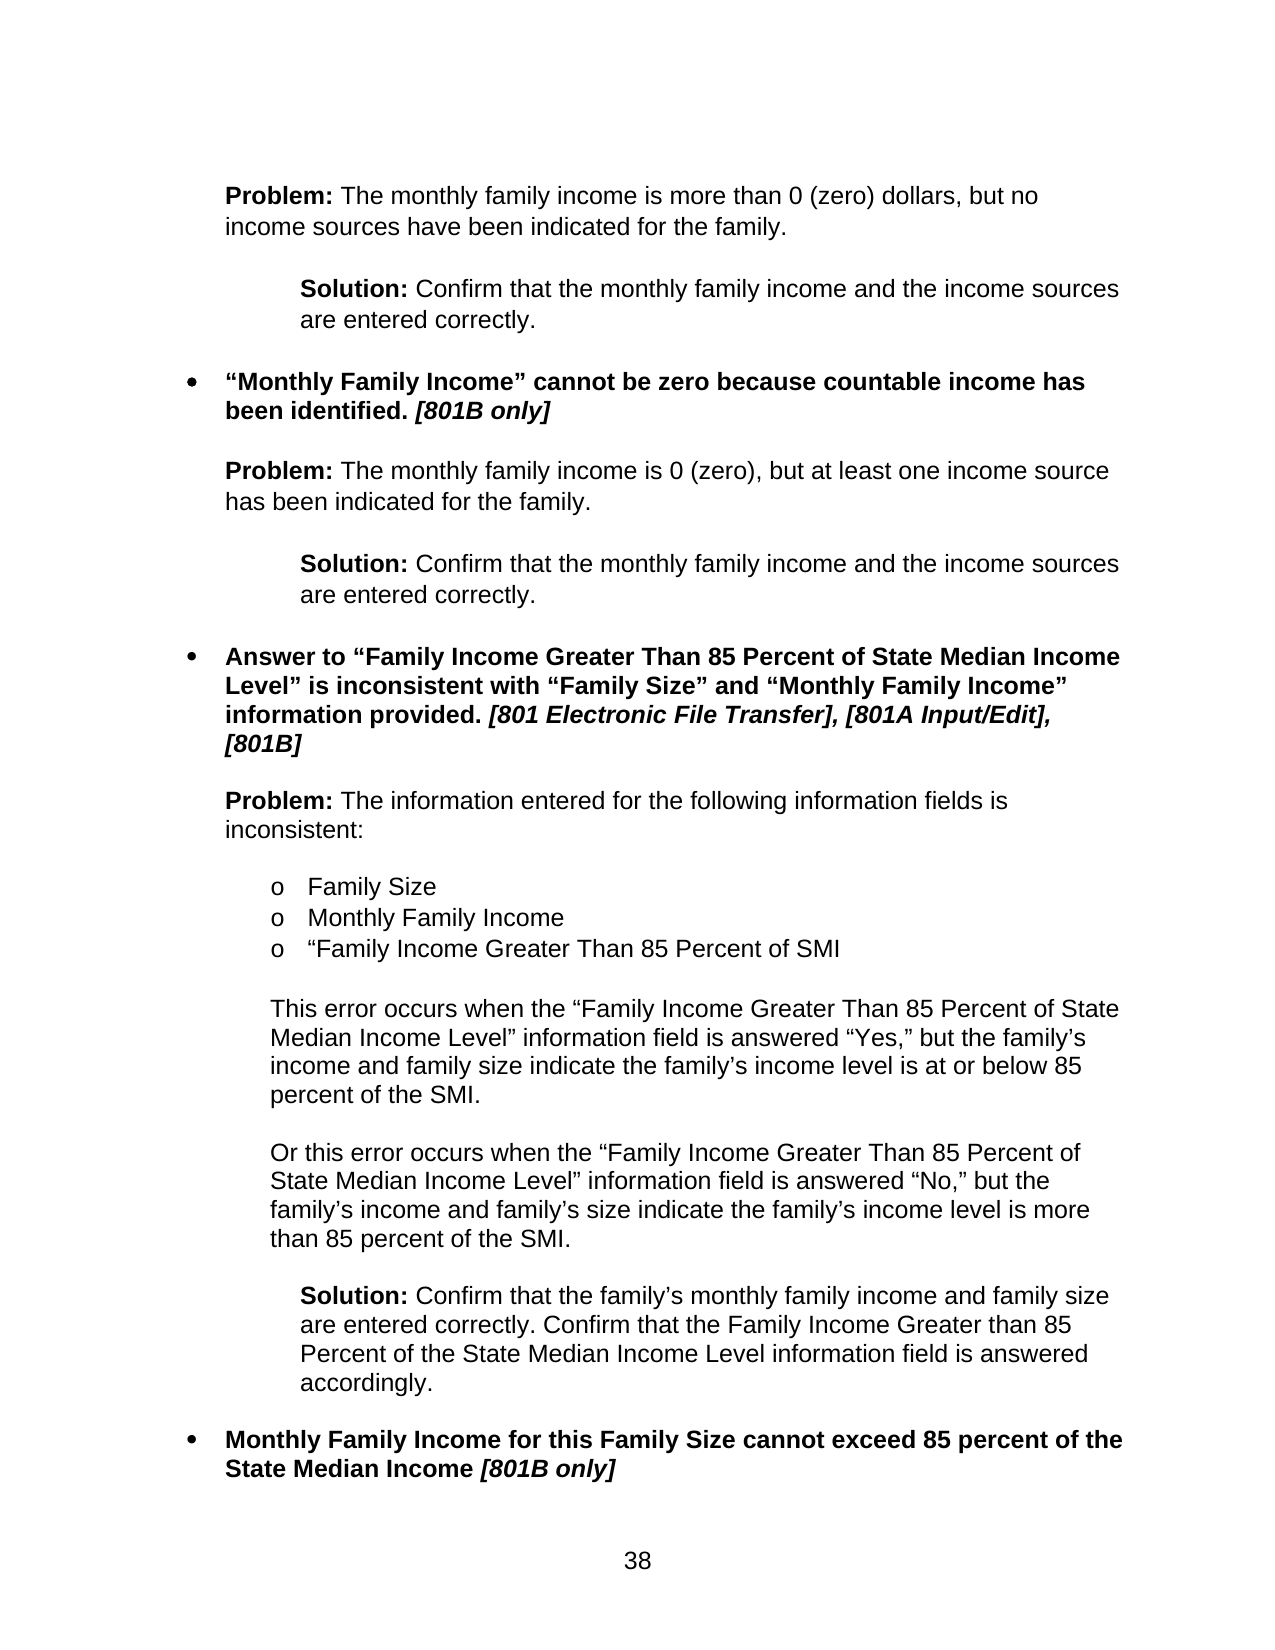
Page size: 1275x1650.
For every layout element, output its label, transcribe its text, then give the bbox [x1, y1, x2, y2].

list Family Size [270, 872, 1125, 903]
text Or this error occurs when the “Family Income Greater Than 85 Percent of State Median Income Level” information field is answered “No,” but the family’s income and family’s size indicate the family’s income level is more than 85 percent of the SMI. [270, 1138, 1125, 1253]
text Problem: The information entered for the following information fields is inconsistent: [225, 786, 1125, 843]
list “Monthly Family Income” cannot be zero because countable income has been identified. [801B only] [187, 367, 1125, 425]
text Problem: The monthly family income is 0 (zero), but at least one income source has been indicated for the family. [225, 456, 1125, 516]
list Answer to “Family Income Greater Than 85 Percent of State Median Income Level” is inconsistent with “Family Size” and “Monthly Family Income” information provided. [801 Electronic File Transfer], [801A Input/Edit], [801B] [187, 642, 1125, 757]
list “Family Income Greater Than 85 Percent of SMI [270, 934, 1125, 965]
text Solution: Confirm that the family’s monthly family income and family size are entered correctly. Confirm that the Family Income Greater than 85 Percent of the State Median Income Level information field is answered accordingly. [300, 1281, 1125, 1396]
list Monthly Family Income for this Family Size cannot exceed 85 percent of the State Median Income [801B only] [187, 1425, 1125, 1483]
text Problem: The monthly family income is more than 0 (zero) dollars, but no income sources have been indicated for the family. [225, 181, 1125, 241]
text Solution: Confirm that the monthly family income and the income sources are entered correctly. [300, 549, 1125, 609]
text Solution: Confirm that the monthly family income and the income sources are entered correctly. [300, 274, 1125, 334]
text This error occurs when the “Family Income Greater Than 85 Percent of State Median Income Level” information field is answered “Yes,” but the family’s income and family size indicate the family’s income level is at or below 85 percent of the SMI. [270, 994, 1125, 1109]
list Monthly Family Income [270, 903, 1125, 934]
